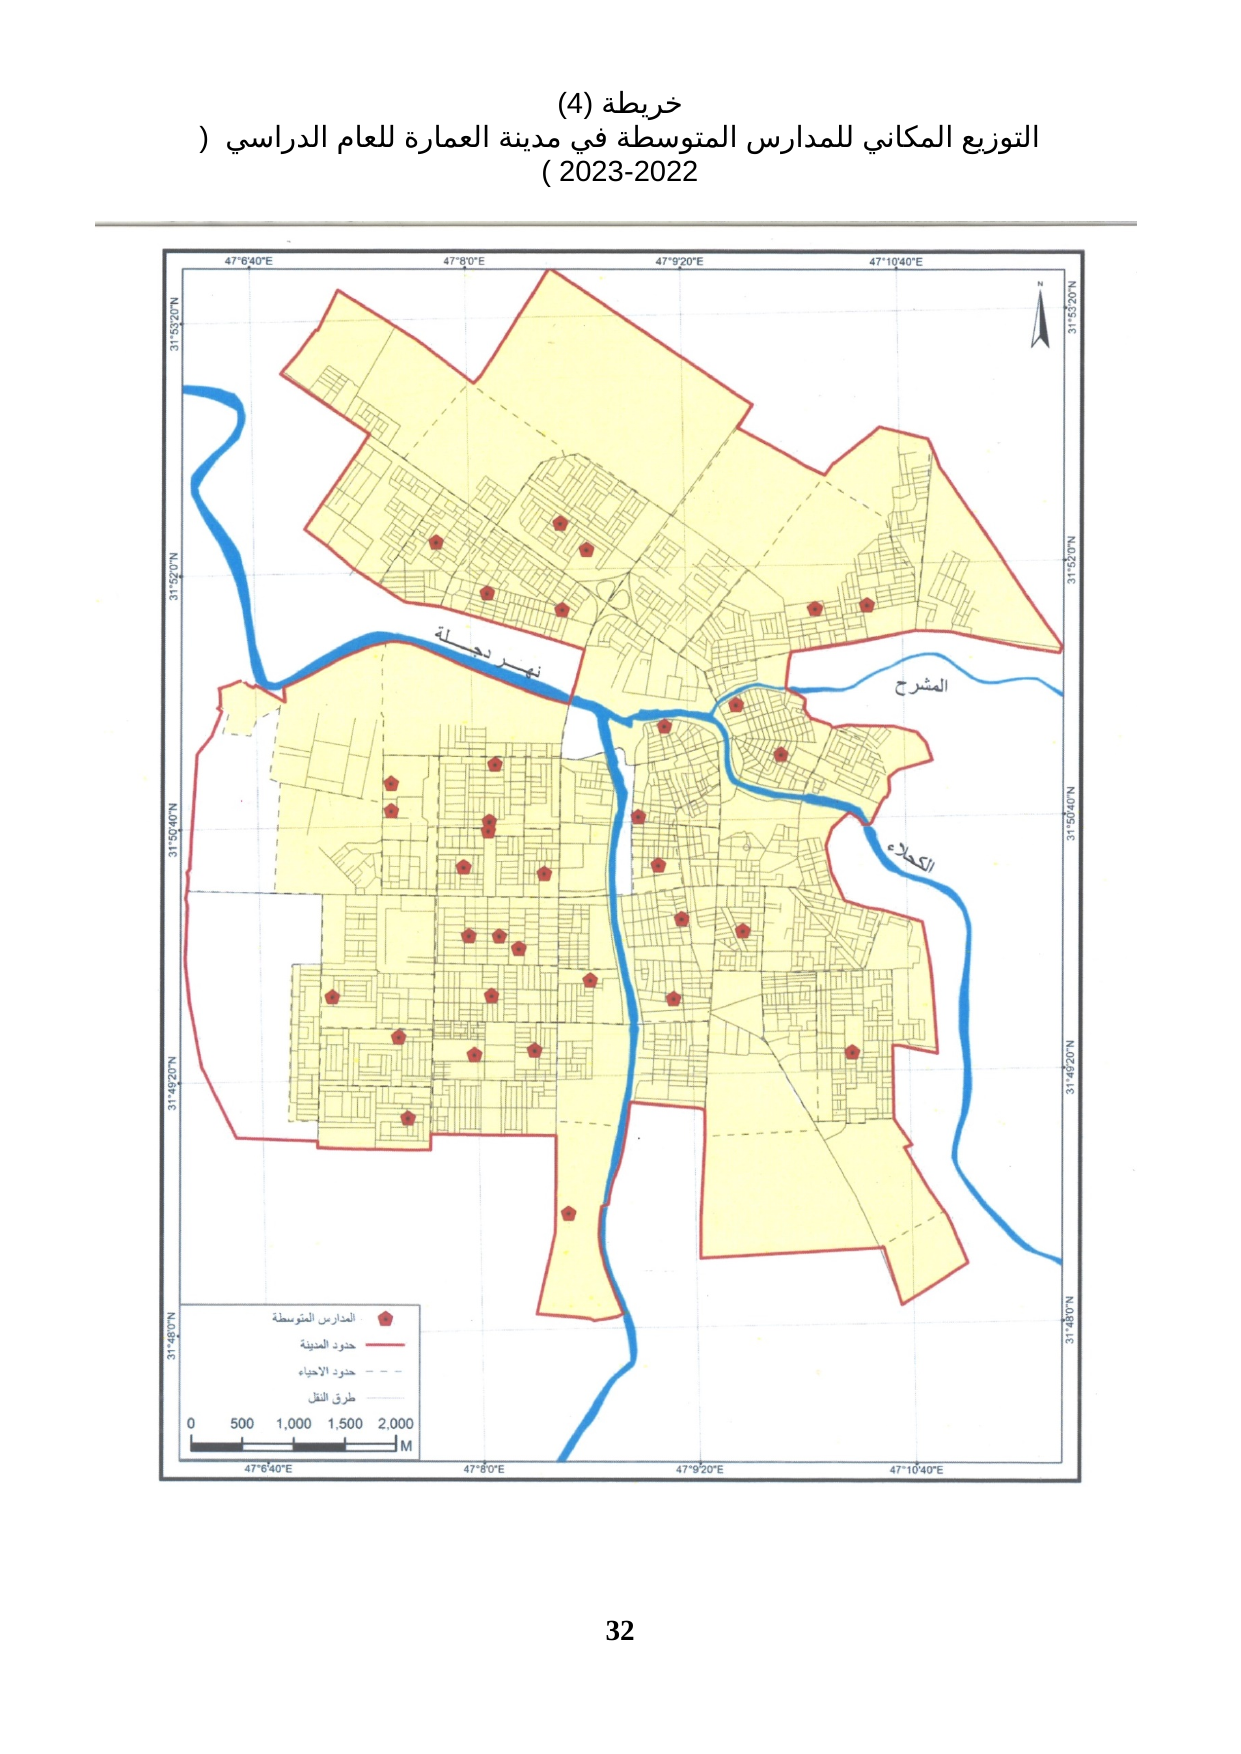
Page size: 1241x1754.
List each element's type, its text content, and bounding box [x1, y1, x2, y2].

text خريطة (4) [187, 87, 1053, 120]
picture [95, 221, 1138, 1487]
text التوزيع المكاني للمدارس المتوسطة في مدينة العمارة للعام الدراسي (2022-2023 ) [187, 120, 1053, 187]
